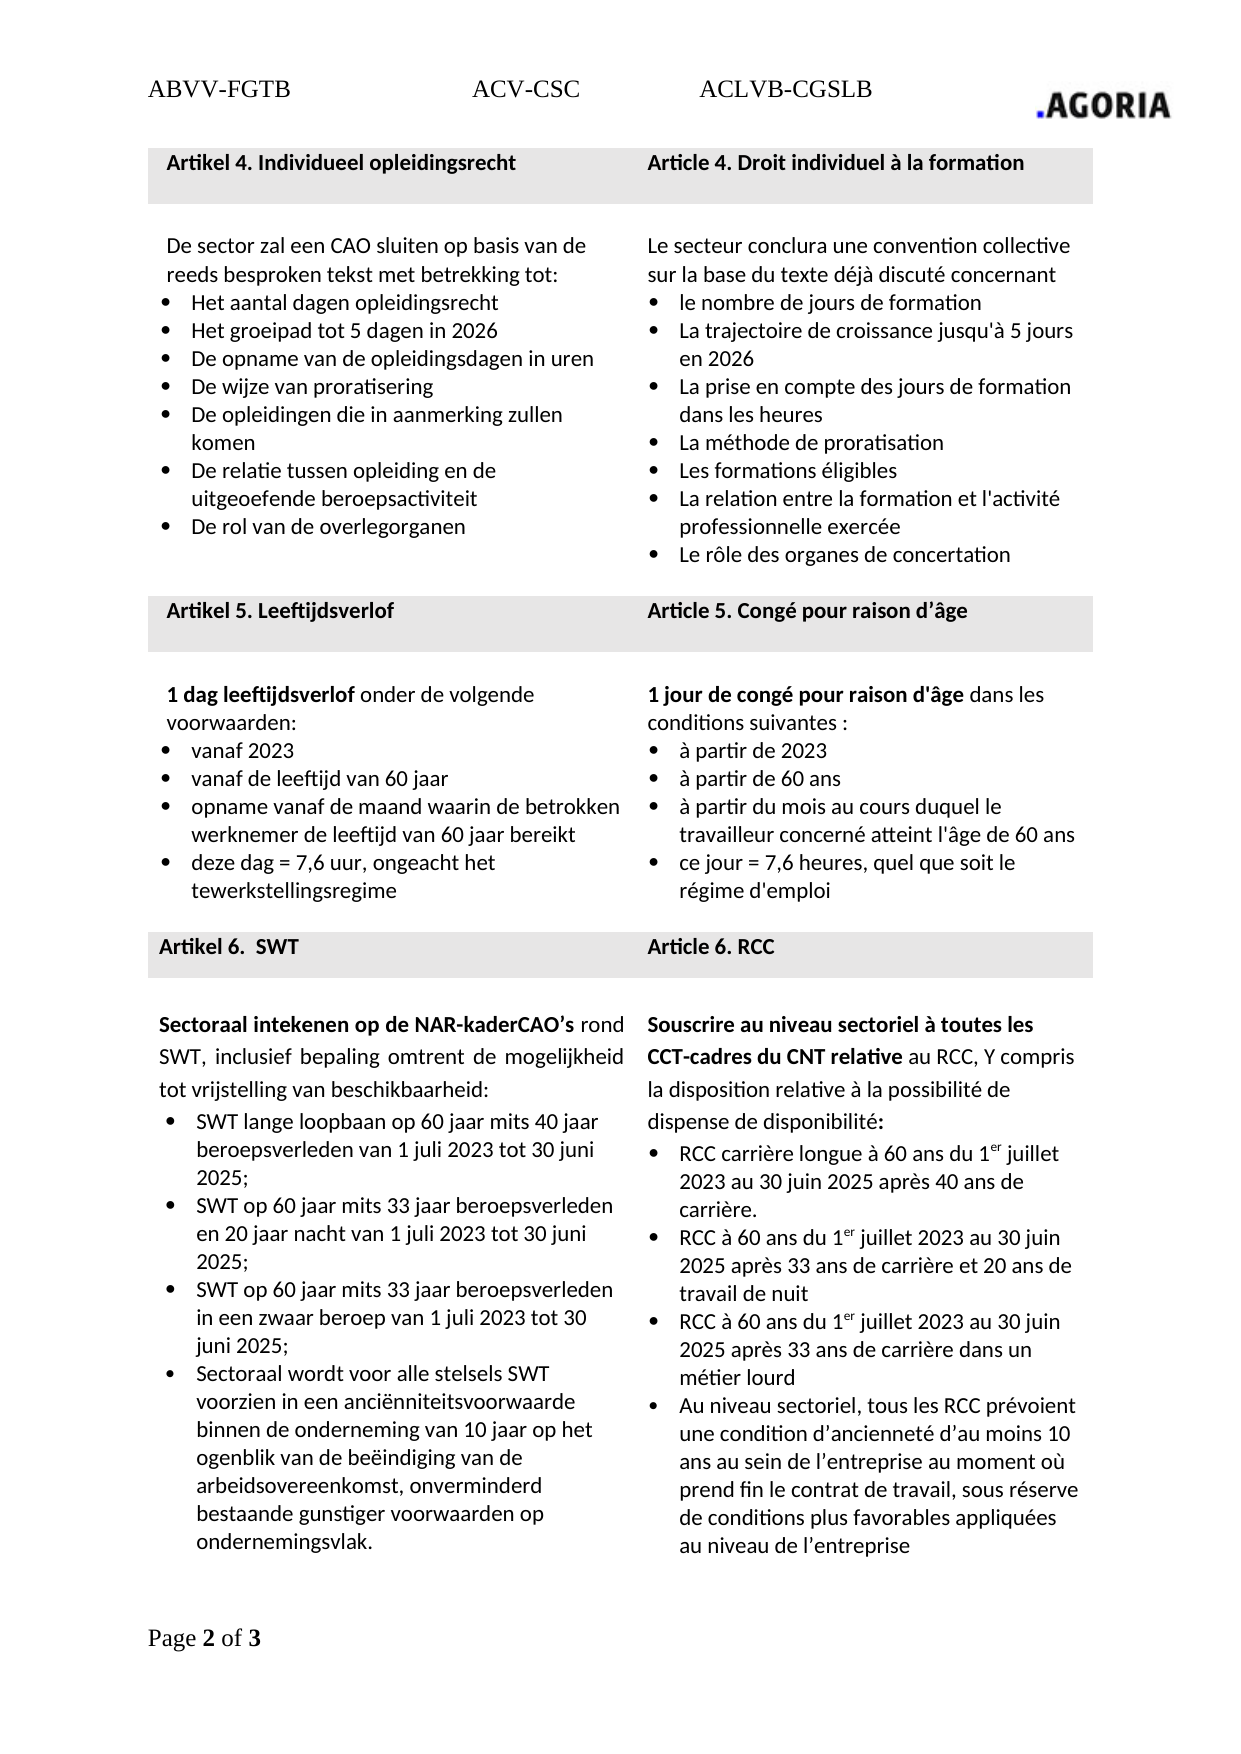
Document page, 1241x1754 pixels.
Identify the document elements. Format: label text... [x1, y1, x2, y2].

table_cell Artikel 4. Individueel opleidingsrecht [148, 148, 636, 204]
table_cell Article 6. RCC [636, 932, 1093, 978]
table_cell Sectoraal intekenen op de NAR-kaderCAO’s rond SWT, inclusief bepaling omtrent de mogelijkheid tot vrijstelling van beschikbaarheid: SWT lange loopbaan op 60 jaar mits 40 jaar beroepsverleden van 1 juli 2023 tot 30 juni 2025; SWT op 60 jaar mits 33 jaar beroepsverleden en 20 jaar nacht van 1 juli 2023 tot 30 juni 2025; SWT op 60 jaar mits 33 jaar beroepsverleden in een zwaar beroep van 1 juli 2023 tot 30 juni 2025; Sectoraal wordt voor alle stelsels SWT voorzien in een anciënniteitsvoorwaarde binnen de onderneming van 10 jaar op het ogenblik van de beëindiging van de arbeidsovereenkomst, onverminderd bestaande gunstiger voorwaarden op ondernemingsvlak. [148, 978, 636, 1583]
table_cell Article 4. Droit individuel à la formation [636, 148, 1093, 204]
table_cell Artikel 6. SWT [148, 932, 636, 978]
table_cell Souscrire au niveau sectoriel à toutes les CCT-cadres du CNT relative au RCC, Y compris la disposition relative à la possibilité de dispense de disponibilité: RCC carrière longue à 60 ans du 1er juillet 2023 au 30 juin 2025 après 40 ans de carrière. RCC à 60 ans du 1er juillet 2023 au 30 juin 2025 après 33 ans de carrière et 20 ans de travail de nuit RCC à 60 ans du 1er juillet 2023 au 30 juin 2025 après 33 ans de carrière dans un métier lourd Au niveau sectoriel, tous les RCC prévoient une condition d’ancienneté d’au moins 10 ans au sein de l’entreprise au moment où prend fin le contrat de travail, sous réserve de conditions plus favorables appliquées au niveau de l’entreprise [636, 978, 1093, 1583]
table_cell Le secteur conclura une convention collective sur la base du texte déjà discuté concernant le nombre de jours de formation La trajectoire de croissance jusqu'à 5 jours en 2026 La prise en compte des jours de formation dans les heures La méthode de proratisation Les formations éligibles La relation entre la formation et l'activité professionnelle exercée Le rôle des organes de concertation [636, 204, 1093, 596]
table_cell Artikel 5. Leeftijdsverlof [148, 596, 636, 652]
table_cell 1 dag leeftijdsverlof onder de volgende voorwaarden: vanaf 2023 vanaf de leeftijd van 60 jaar opname vanaf de maand waarin de betrokken werknemer de leeftijd van 60 jaar bereikt deze dag = 7,6 uur, ongeacht het tewerkstellingsregime [148, 652, 636, 932]
table_cell 1 jour de congé pour raison d'âge dans les conditions suivantes : à partir de 2023 à partir de 60 ans à partir du mois au cours duquel le travailleur concerné atteint l'âge de 60 ans ce jour = 7,6 heures, quel que soit le régime d'emploi [636, 652, 1093, 932]
table_cell De sector zal een CAO sluiten op basis van de reeds besproken tekst met betrekking tot: Het aantal dagen opleidingsrecht Het groeipad tot 5 dagen in 2026 De opname van de opleidingsdagen in uren De wijze van proratisering De opleidingen die in aanmerking zullen komen De relatie tussen opleiding en de uitgeoefende beroepsactiviteit De rol van de overlegorganen [148, 204, 636, 596]
table_cell Article 5. Congé pour raison d’âge [636, 596, 1093, 652]
picture [1035, 81, 1181, 130]
